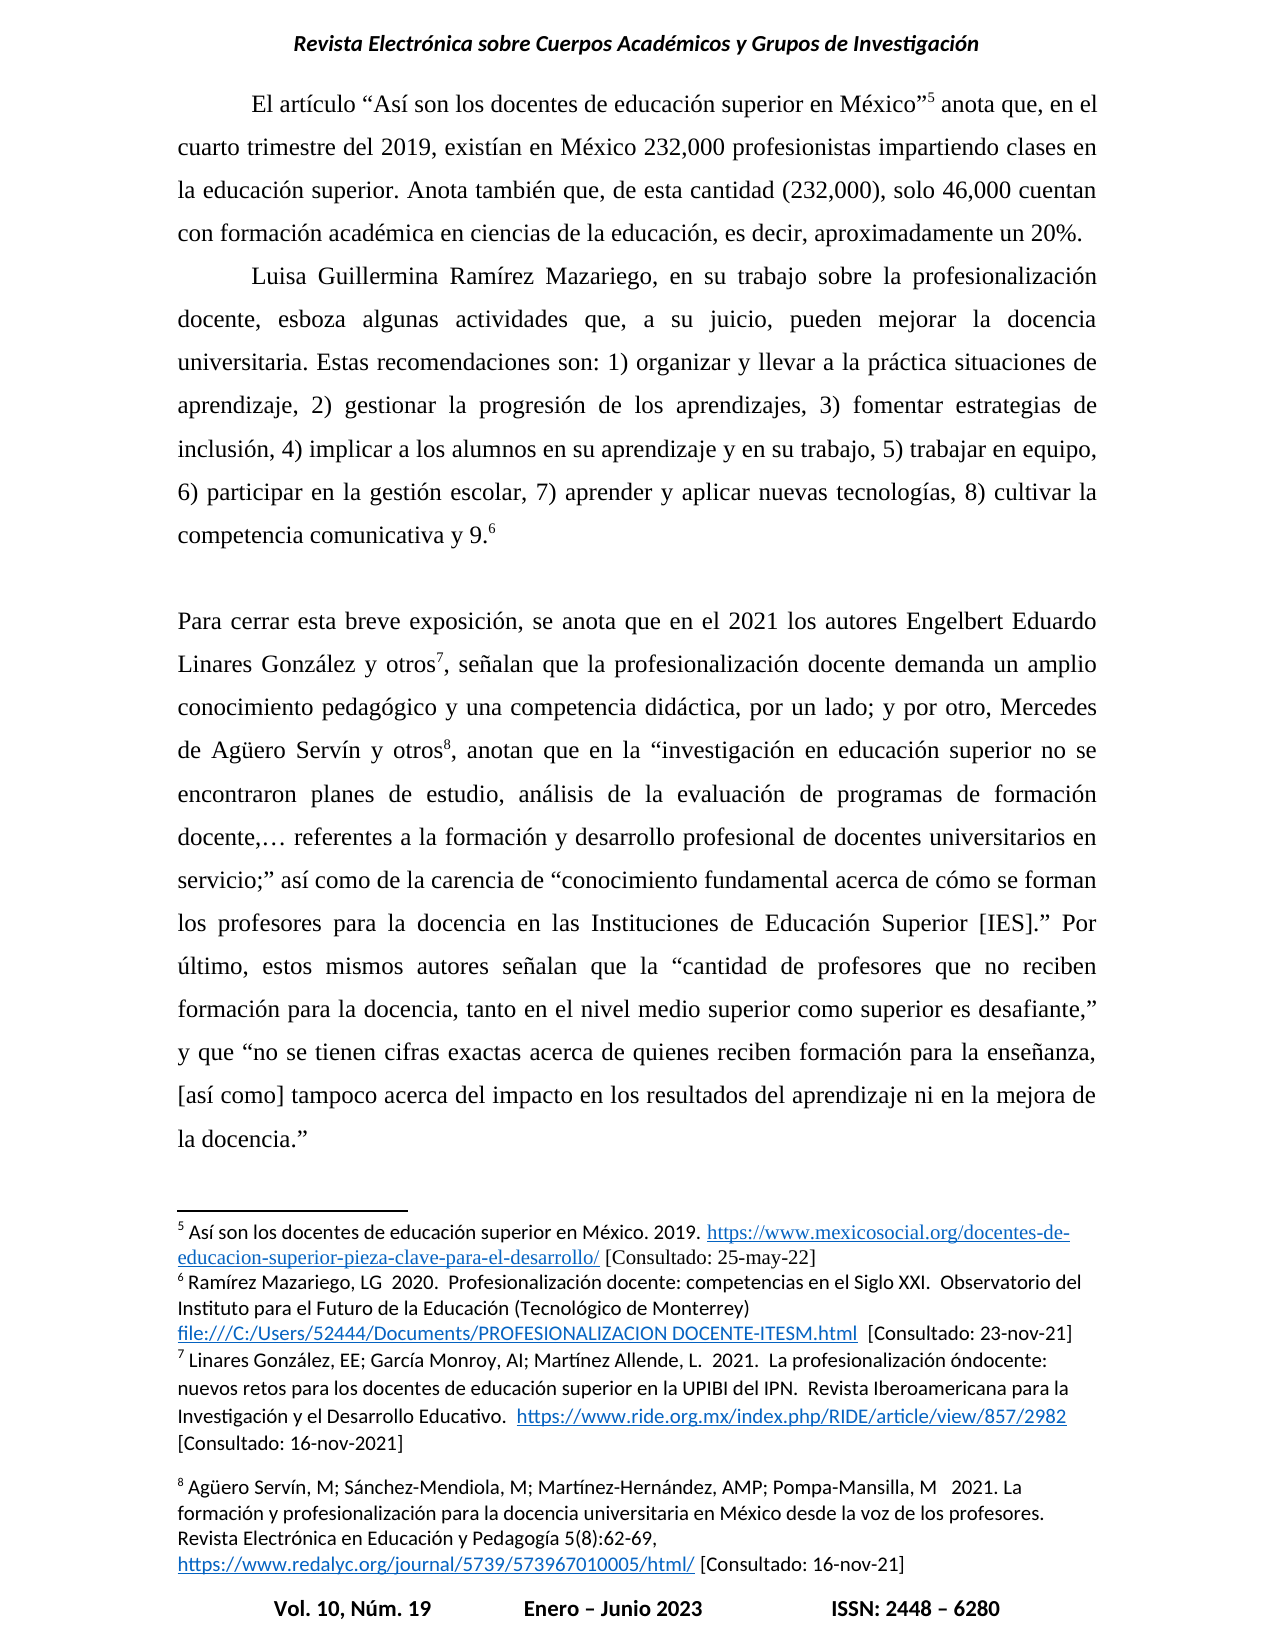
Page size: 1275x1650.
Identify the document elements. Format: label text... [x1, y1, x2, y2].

text Luisa Guillermina Ramírez Mazariego, en su trabajo sobre la profesionalización docente, esboza algunas actividades que, a su juicio, pueden mejorar la docencia universitaria. Estas recomendaciones son: 1) organizar y llevar a la práctica situaciones de aprendizaje, 2) gestionar la progresión de los aprendizajes, 3) fomentar estrategias de inclusión, 4) implicar a los alumnos en su aprendizaje y en su trabajo, 5) trabajar en equipo, 6) participar en la gestión escolar, 7) aprender y aplicar nuevas tecnologías, 8) cultivar la competencia comunicativa y 9. [177, 261, 1098, 549]
text Para cerrar esta breve exposición, se anota que en el 2021 los autores Engelbert Eduardo Linares González y otros, señalan que la profesionalización docente demanda un amplio conocimiento pedagógico y una competencia didáctica, por un lado; y por otro, Mercedes de Agüero Servín y otros, anotan que en la “investigación en educación superior no se encontraron planes de estudio, análisis de la evaluación de programas de formación docente,… referentes a la formación y desarrollo profesional de docentes universitarios en servicio;” así como de la carencia de “conocimiento fundamental acerca de cómo se forman los profesores para la docencia en las Instituciones de Educación Superior [IES].” Por último, estos mismos autores señalan que la “cantidad de profesores que no reciben formación para la docencia, tanto en el nivel medio superior como superior es desafiante,” y que “no se tienen cifras exactas acerca de quienes reciben formación para la enseñanza, [así como] tampoco acerca del impacto en los resultados del aprendizaje ni en la mejora de la docencia.” [177, 606, 1098, 1152]
text El artículo “Así son los docentes de educación superior en México” anota que, en el cuarto trimestre del 2019, existían en México 232,000 profesionistas impartiendo clases en la educación superior. Anota también que, de esta cantidad (232,000), solo 46,000 cuentan con formación académica en ciencias de la educación, es decir, aproximadamente un 20%. [177, 89, 1098, 247]
